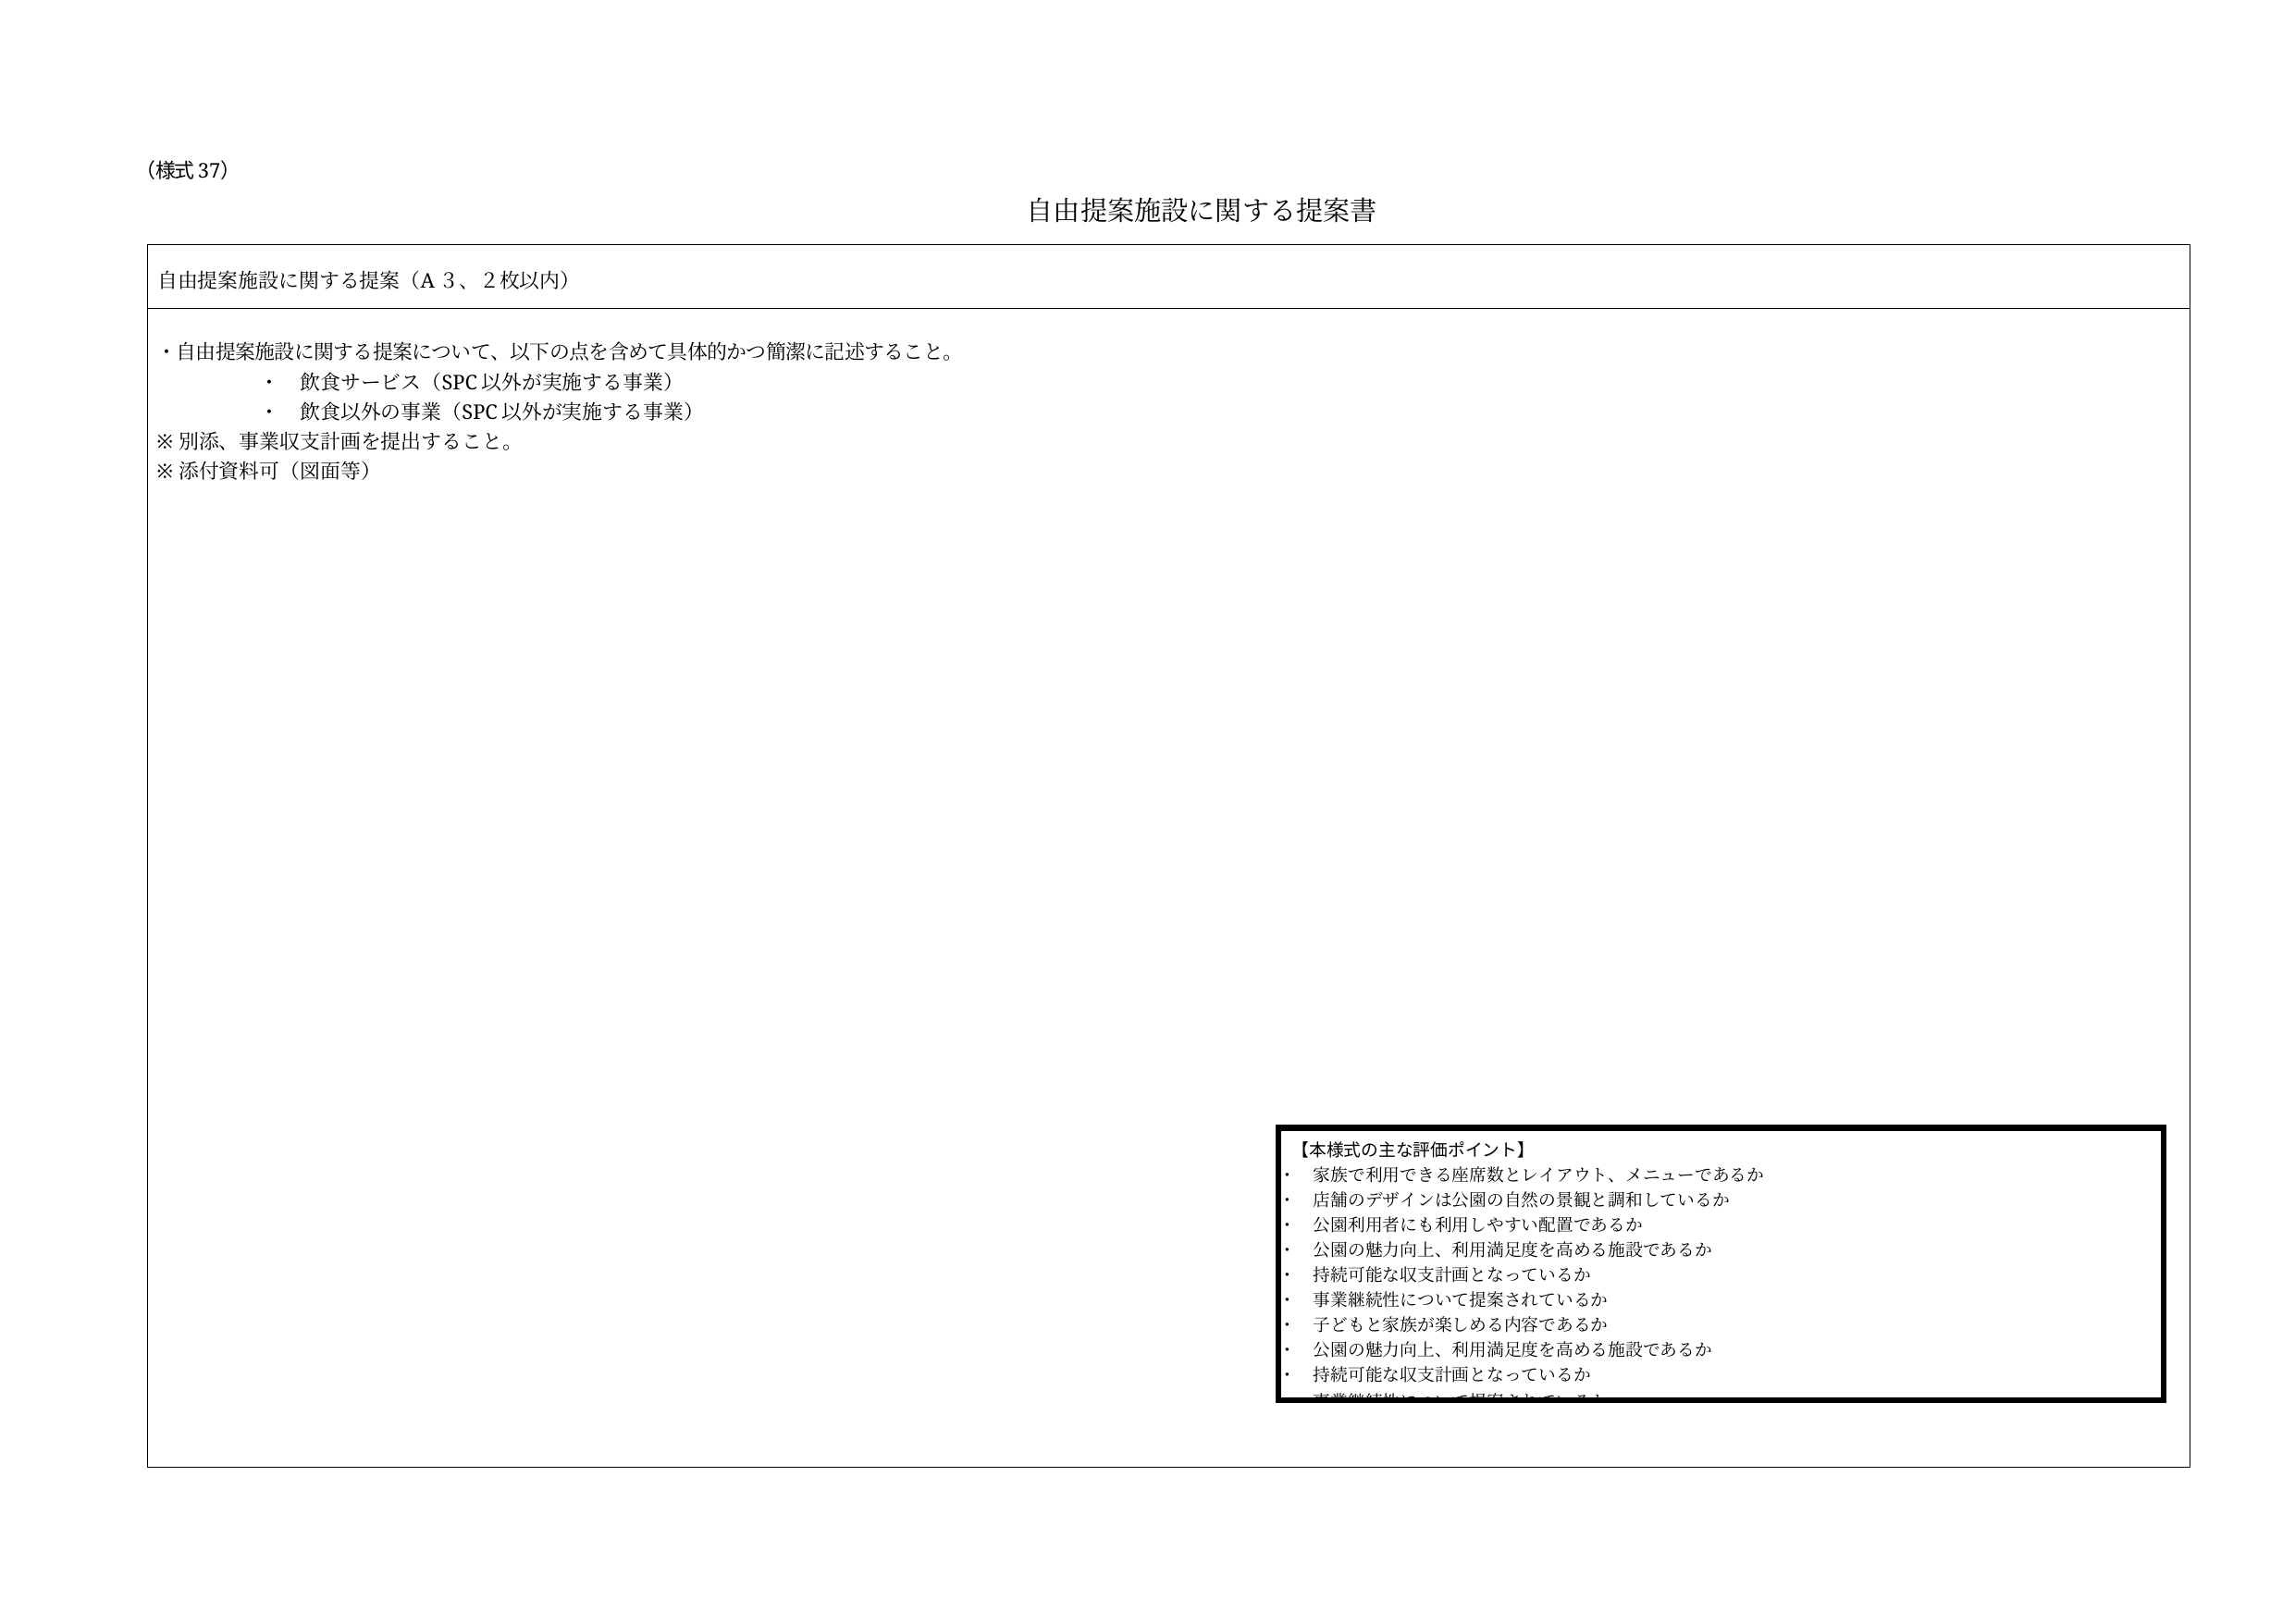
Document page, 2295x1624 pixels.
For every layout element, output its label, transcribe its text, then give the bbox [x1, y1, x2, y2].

table_cell ・自由提案施設に関する提案について、以下の点を含めて具体的かつ簡潔に記述すること。 ・ 飲食サービス（SPC以外が実施する事業） ・ 飲食以外の事業（SPC以外が実施する事業） ※ 別添、事業収支計画を提出すること。 ※ 添付資料可（図面等） [148, 309, 2190, 1467]
subtitle 自由提案施設に関する提案書 [206, 189, 2197, 228]
table_header 自由提案施設に関する提案（A３、２枚以内） [148, 245, 2190, 308]
